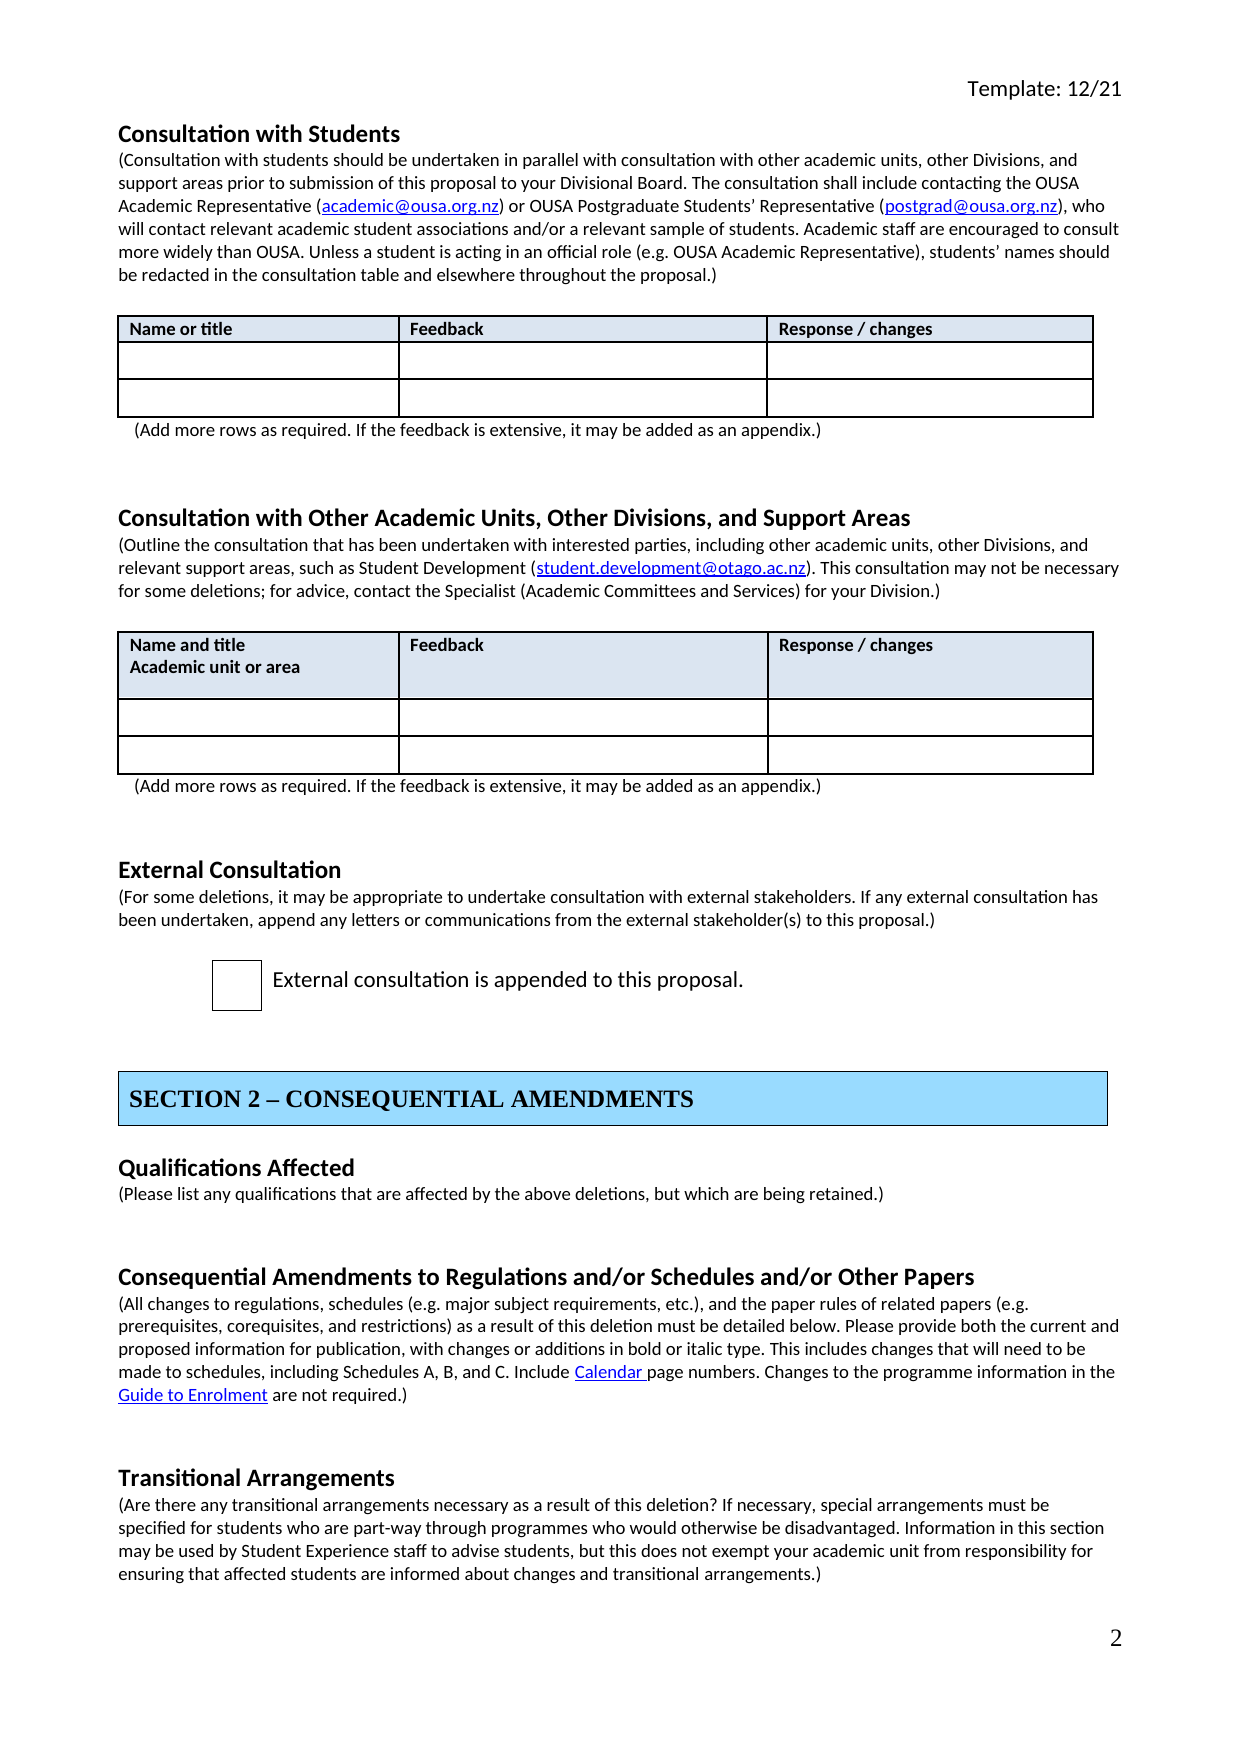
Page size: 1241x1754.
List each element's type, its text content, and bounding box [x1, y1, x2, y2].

text Consultation with Other Academic Units, Other Divisions, and Support Areas [118, 502, 1122, 533]
table_header Feedback [400, 317, 766, 341]
text (Outline the consultation that has been undertaken with interested parties, including other academic units, other Divisions, and relevant support areas, such as Student Development (student.development@otago.ac.nz). This consultation may not be necessary for some deletions; for advice, contact the Specialist (Academic Committees and Services) for your Division.) [118, 533, 1122, 602]
text Consequential Amendments to Regulations and/or Schedules and/or Other Papers [118, 1261, 1122, 1292]
text (Add more rows as required. If the feedback is extensive, it may be added as an appendix.) [134, 418, 1077, 441]
text External Consultation [118, 854, 1122, 885]
table_cell [769, 737, 1092, 772]
table_header Response / changes [768, 317, 1092, 341]
table_cell [119, 380, 398, 416]
table_cell [769, 700, 1092, 735]
text (For some deletions, it may be appropriate to undertake consultation with external stakeholders. If any external consultation has been undertaken, append any letters or communications from the external stakeholder(s) to this proposal.) [118, 885, 1122, 931]
table_header Name or title [119, 317, 398, 341]
table_header Name and title Academic unit or area [119, 633, 398, 697]
text (All changes to regulations, schedules (e.g. major subject requirements, etc.), and the paper rules of related papers (e.g. prerequisites, corequisites, and restrictions) as a result of this deletion must be detailed below. Please provide both the current and proposed information for publication, with changes or additions in bold or italic type. This includes changes that will need to be made to schedules, including Schedules A, B, and C. Include Calendar page numbers. Changes to the programme information in the Guide to Enrolment are not required.) [118, 1292, 1122, 1406]
table_cell [400, 380, 766, 416]
text (Are there any transitional arrangements necessary as a result of this deletion? If necessary, special arrangements must be specified for students who are part-way through programmes who would otherwise be disadvantaged. Information in this section may be used by Student Experience staff to advise students, but this does not exempt your academic unit from responsibility for ensuring that affected students are informed about changes and transitional arrangements.) [118, 1493, 1122, 1584]
text Qualifications Affected [118, 1095, 1122, 1182]
table_cell [119, 700, 398, 735]
text (Consultation with students should be undertaken in parallel with consultation with other academic units, other Divisions, and support areas prior to submission of this proposal to your Divisional Board. The consultation shall include contacting the OUSA Academic Representative (academic@ousa.org.nz) or OUSA Postgraduate Students’ Representative (postgrad@ousa.org.nz), who will contact relevant academic student associations and/or a relevant sample of students. Academic staff are encouraged to consult more widely than OUSA. Unless a student is acting in an official role (e.g. OUSA Academic Representative), students’ names should be redacted in the consultation table and elsewhere throughout the proposal.) [118, 149, 1122, 286]
table_header Response / changes [769, 633, 1092, 697]
text Transitional Arrangements [118, 1462, 1122, 1493]
table_cell [768, 380, 1092, 416]
text Consultation with Students [118, 118, 1122, 149]
text (Please list any qualifications that are affected by the above deletions, but which are being retained.) [118, 1182, 1122, 1205]
table_cell [400, 737, 767, 772]
table_cell [400, 343, 766, 378]
text (Add more rows as required. If the feedback is extensive, it may be added as an appendix.) [134, 775, 1077, 797]
table_cell [768, 343, 1092, 378]
table_header Feedback [400, 633, 767, 697]
table_header [213, 961, 261, 1010]
table_cell [119, 343, 398, 378]
table_cell [400, 700, 767, 735]
table_cell [119, 737, 398, 772]
table_header External consultation is appended to this proposal. [262, 960, 1121, 1010]
